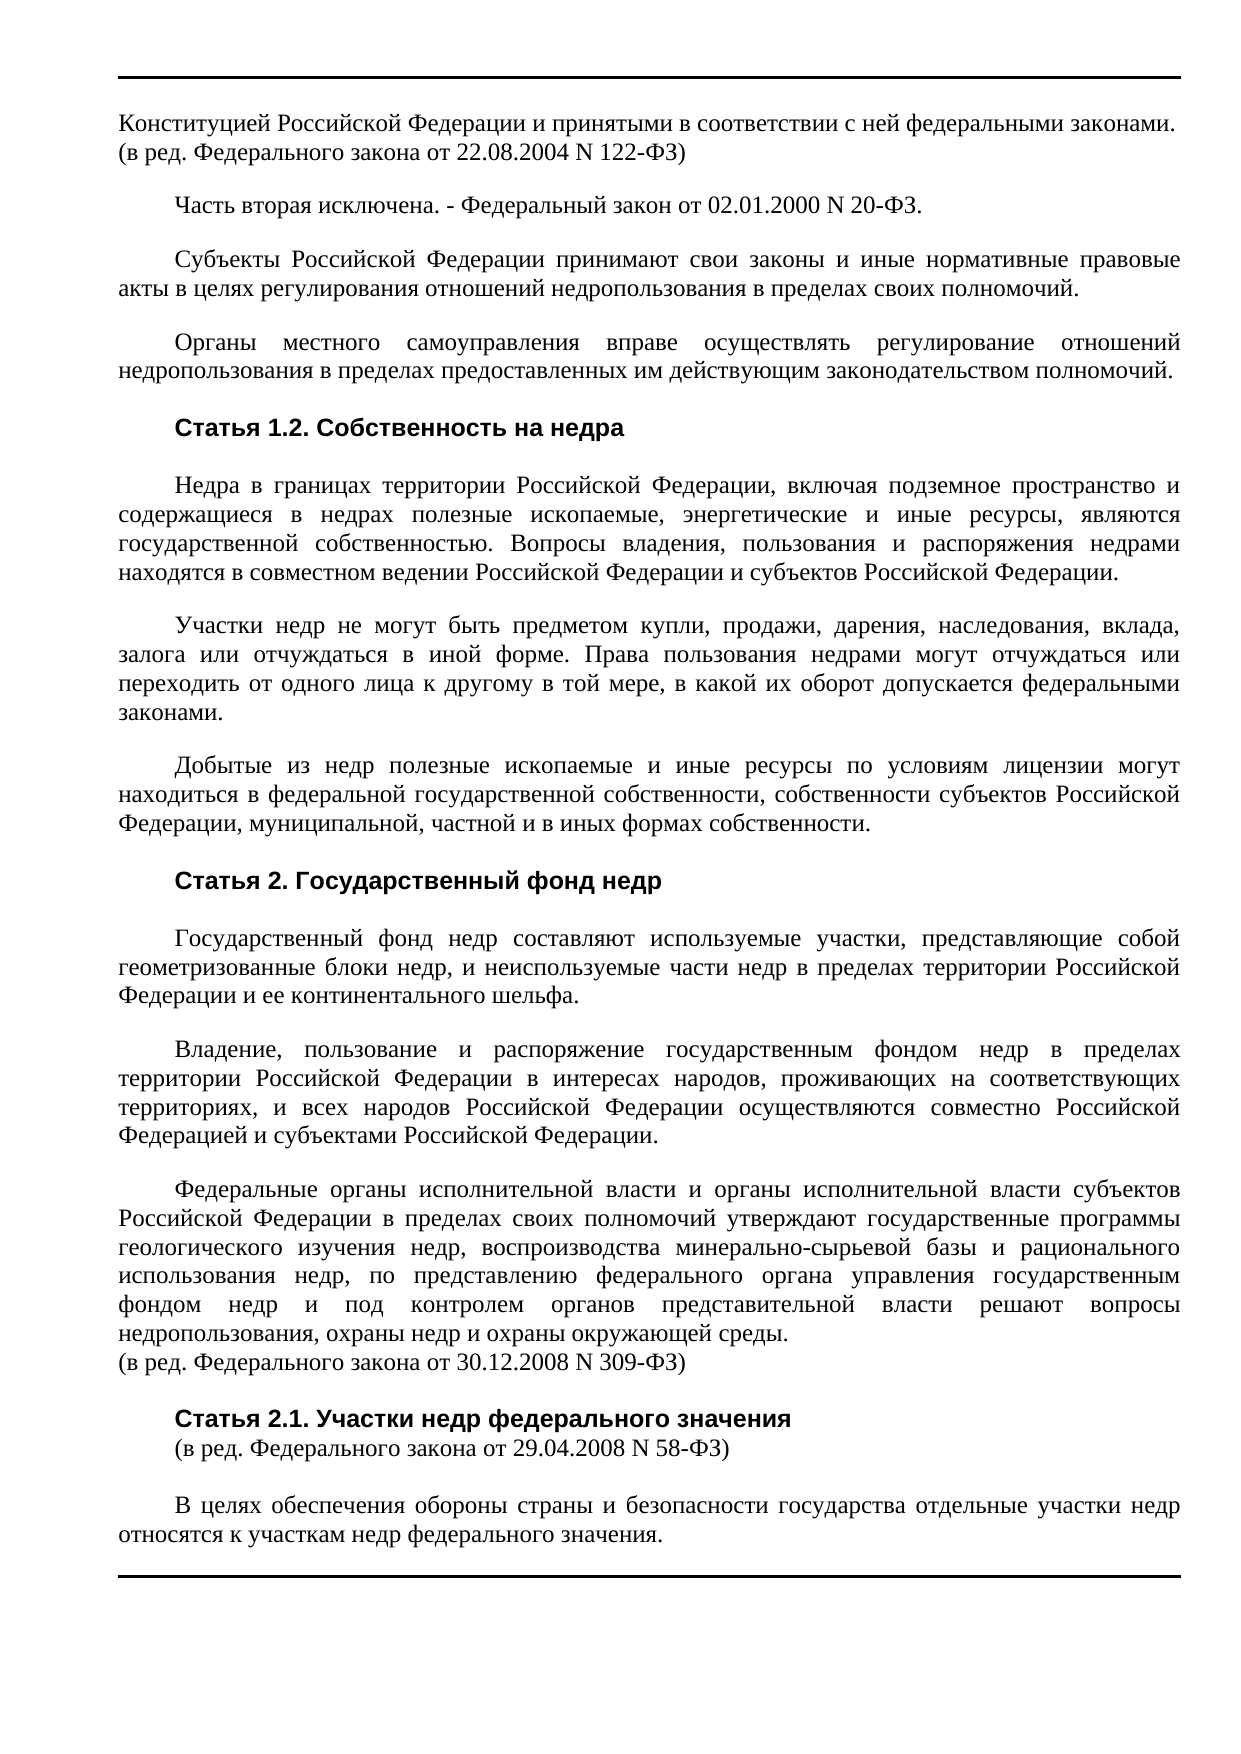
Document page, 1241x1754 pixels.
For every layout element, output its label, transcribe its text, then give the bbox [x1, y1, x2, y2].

title Статья 2.1. Участки недр федерального значения [118, 1404, 1181, 1433]
text Часть вторая исключена. - Федеральный закон от 02.01.2000 N 20-ФЗ. [118, 191, 1181, 219]
text Недра в границах территории Российской Федерации, включая подземное пространство и содержащиеся в недрах полезные ископаемые, энергетические и иные ресурсы, являются государственной собственностью. Вопросы владения, пользования и распоряжения недрами находятся в совместном ведении Российской Федерации и субъектов Российской Федерации. [118, 471, 1181, 586]
title Статья 1.2. Собственность на недра [118, 413, 1181, 442]
text Субъекты Российской Федерации принимают свои законы и иные нормативные правовые акты в целях регулирования отношений недропользования в пределах своих полномочий. [118, 244, 1181, 302]
text (в ред. Федерального закона от 29.04.2008 N 58-ФЗ) [118, 1433, 1181, 1462]
text Органы местного самоуправления вправе осуществлять регулирование отношений недропользования в пределах предоставленных им действующим законодательством полномочий. [118, 327, 1181, 384]
text Владение, пользование и распоряжение государственным фондом недр в пределах территории Российской Федерации в интересах народов, проживающих на соответствующих территориях, и всех народов Российской Федерации осуществляются совместно Российской Федерацией и субъектами Российской Федерации. [118, 1034, 1181, 1149]
text (в ред. Федерального закона от 22.08.2004 N 122-ФЗ) [118, 137, 1181, 166]
text Добытые из недр полезные ископаемые и иные ресурсы по условиям лицензии могут находиться в федеральной государственной собственности, собственности субъектов Российской Федерации, муниципальной, частной и в иных формах собственности. [118, 751, 1181, 837]
text В целях обеспечения обороны страны и безопасности государства отдельные участки недр относятся к участкам недр федерального значения. [118, 1491, 1181, 1548]
text Федеральные органы исполнительной власти и органы исполнительной власти субъектов Российской Федерации в пределах своих полномочий утверждают государственные программы геологического изучения недр, воспроизводства минерально-сырьевой базы и рационального использования недр, по представлению федерального органа управления государственным фондом недр и под контролем органов представительной власти решают вопросы недропользования, охраны недр и охраны окружающей среды. [118, 1174, 1181, 1347]
text Государственный фонд недр составляют используемые участки, представляющие собой геометризованные блоки недр, и неиспользуемые части недр в пределах территории Российской Федерации и ее континентального шельфа. [118, 923, 1181, 1009]
text (в ред. Федерального закона от 30.12.2008 N 309-ФЗ) [118, 1347, 1181, 1376]
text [118, 108, 1181, 137]
title Статья 2. Государственный фонд недр [118, 866, 1181, 894]
text Участки недр не могут быть предметом купли, продажи, дарения, наследования, вклада, залога или отчуждаться в иной форме. Права пользования недрами могут отчуждаться или переходить от одного лица к другому в той мере, в какой их оборот допускается федеральными законами. [118, 611, 1181, 726]
